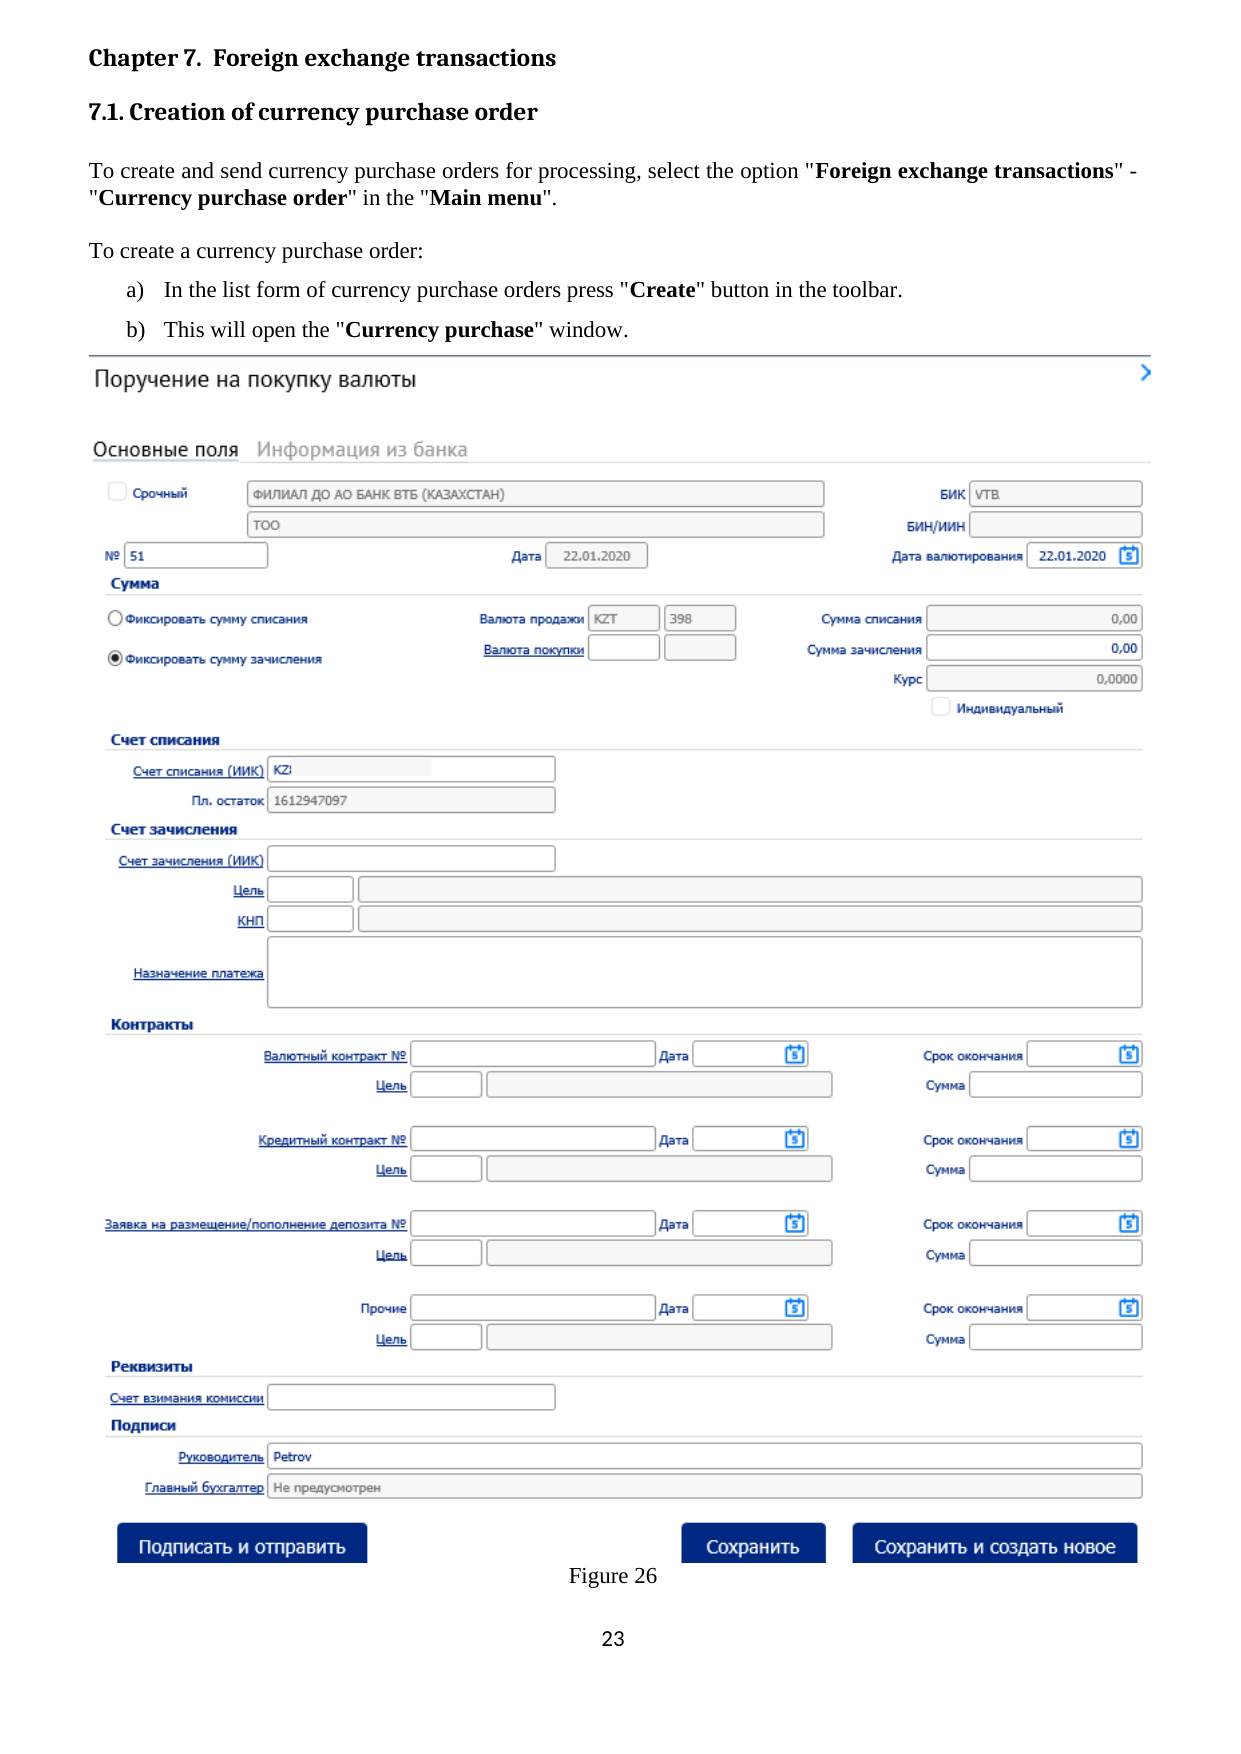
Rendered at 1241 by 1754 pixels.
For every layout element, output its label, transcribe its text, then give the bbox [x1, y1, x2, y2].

text Figure 26 [89, 1563, 1137, 1589]
picture [88, 355, 1151, 1563]
list This will open the "Currency purchase" window. [126, 316, 1137, 342]
text To create a currency purchase order: [89, 237, 1137, 263]
subtitle Chapter 7. Foreign exchange transactions [89, 44, 1137, 73]
text To create and send currency purchase orders for processing, select the option "Foreign exchange transactions" - "Currency purchase order" in the "Main menu". [89, 158, 1137, 210]
subtitle 7.1. Creation of currency purchase order [89, 98, 1137, 127]
list In the list form of currency purchase orders press "Create" button in the toolbar. [126, 276, 1137, 302]
